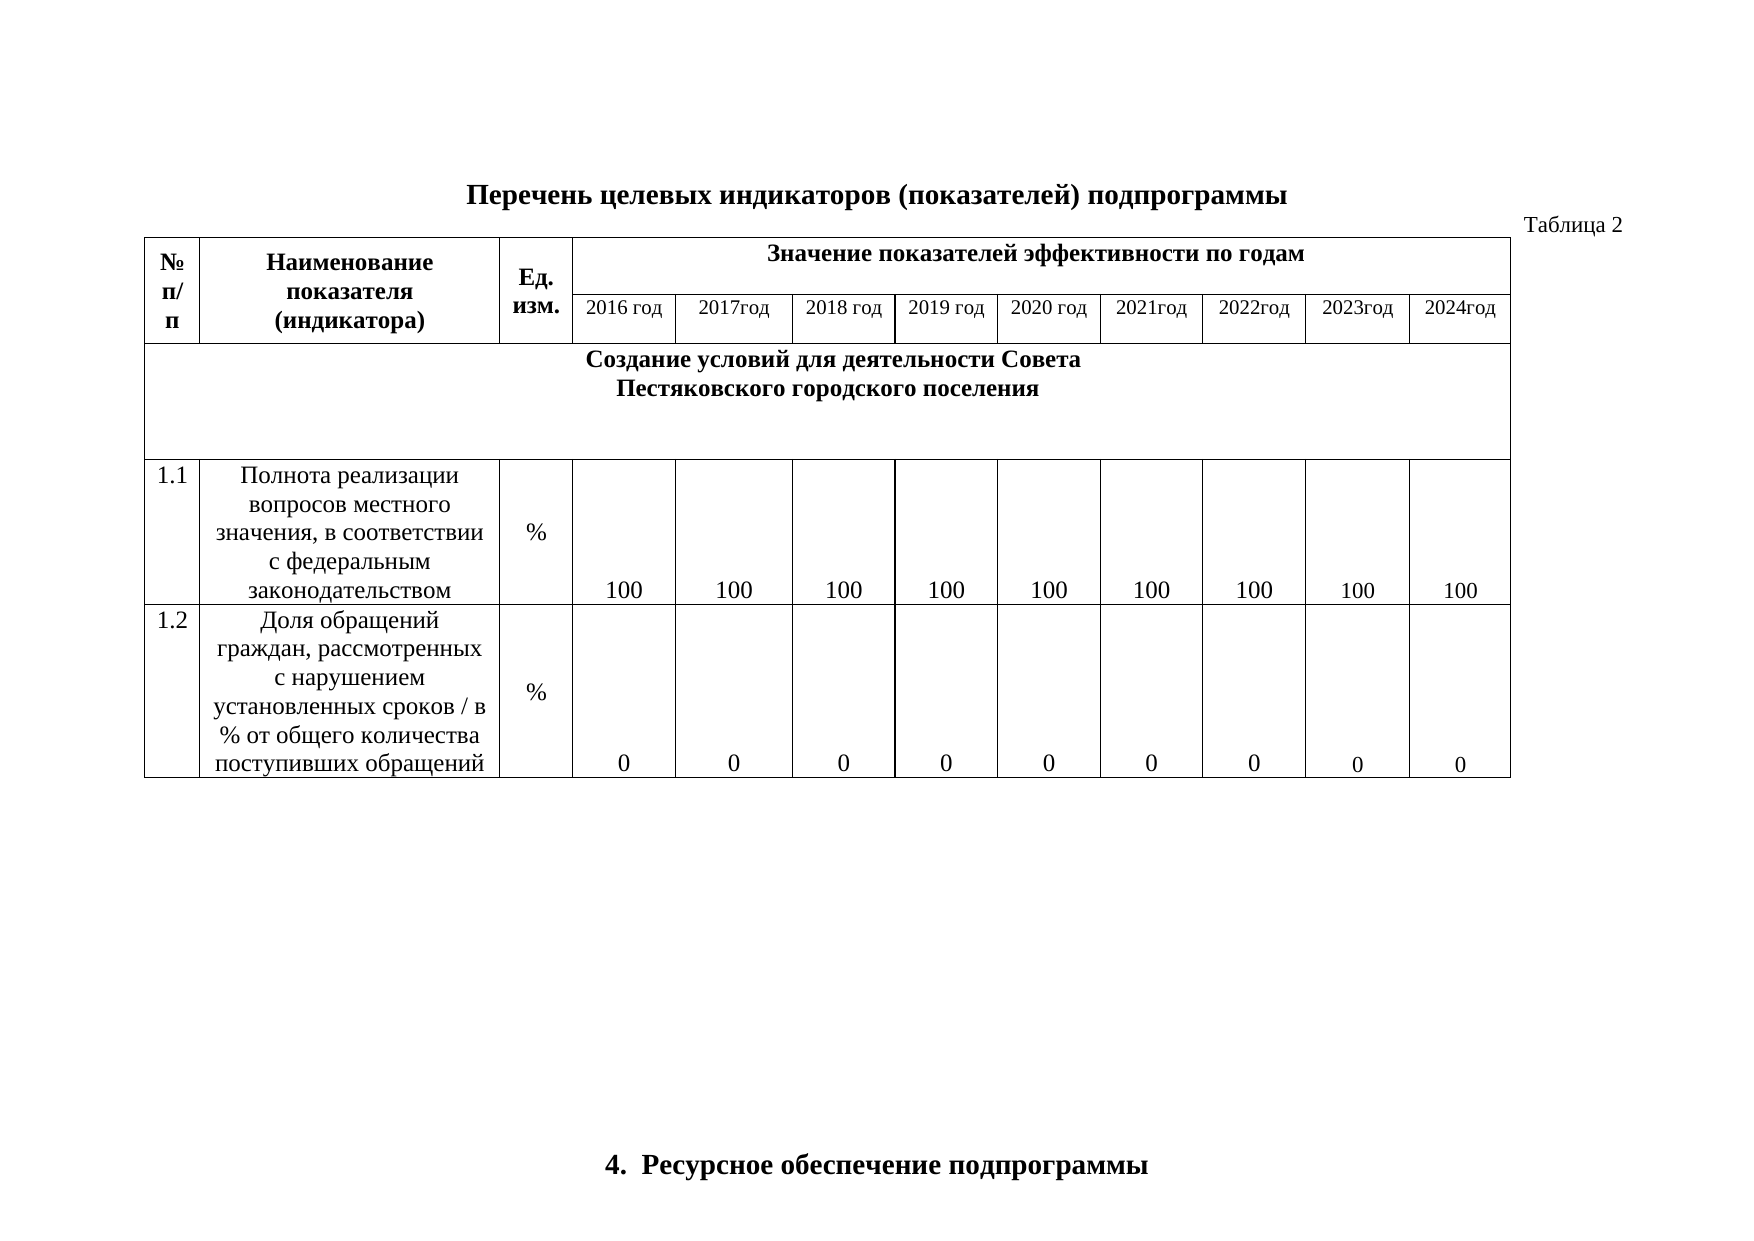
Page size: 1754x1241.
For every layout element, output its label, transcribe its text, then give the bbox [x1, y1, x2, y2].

table_cell Доля обращений граждан, рассмотренных с нарушением установленных сроков / в % от общего количества поступивших обращений [200, 605, 499, 777]
table_cell 100 [573, 460, 675, 604]
table_cell 0 [1101, 605, 1202, 777]
table_header Ед. изм. [500, 238, 572, 343]
text Таблица 2 [118, 211, 1636, 237]
table_cell 2018 год [793, 295, 894, 343]
table_cell 100 [1101, 460, 1202, 604]
table_cell % [500, 605, 572, 777]
table_cell 2023год [1306, 295, 1409, 343]
table_header Значение показателей эффективности по годам [573, 238, 1510, 294]
table_cell 100 [998, 460, 1100, 604]
table_cell 100 [793, 460, 894, 604]
table_cell 100 [676, 460, 792, 604]
table_cell 2022год [1203, 295, 1305, 343]
table_cell Полнота реализации вопросов местного значения, в соответствии с федеральным законодательством [200, 460, 499, 604]
table_cell % [500, 460, 572, 604]
table_cell 0 [676, 605, 792, 777]
table_cell 100 [1203, 460, 1305, 604]
table_header № п/п [145, 238, 199, 343]
table_cell 0 [998, 605, 1100, 777]
table_cell 0 [896, 605, 997, 777]
table_cell 0 [1306, 605, 1409, 777]
table_cell Создание условий для деятельности Совета Пестяковского городского поселения [145, 344, 1510, 459]
table_cell 2024год [1410, 295, 1510, 343]
table_cell 2019 год [896, 295, 997, 343]
table_cell 2016 год [573, 295, 675, 343]
table_cell 1.2 [145, 605, 199, 777]
table_cell 0 [573, 605, 675, 777]
table_cell 1.1 [145, 460, 199, 604]
table_cell 100 [896, 460, 997, 604]
table_cell 2017год [676, 295, 792, 343]
table_header Наименование показателя (индикатора) [200, 238, 499, 343]
table_cell 2021год [1101, 295, 1202, 343]
text 4. Ресурсное обеспечение подпрограммы [118, 1147, 1636, 1181]
table_cell 100 [1410, 460, 1510, 604]
table_cell 100 [1306, 460, 1409, 604]
table_cell 2020 год [998, 295, 1100, 343]
text Перечень целевых индикаторов (показателей) подпрограммы [118, 177, 1636, 211]
table_cell 0 [1410, 605, 1510, 777]
table_cell 0 [793, 605, 894, 777]
table_cell 0 [1203, 605, 1305, 777]
